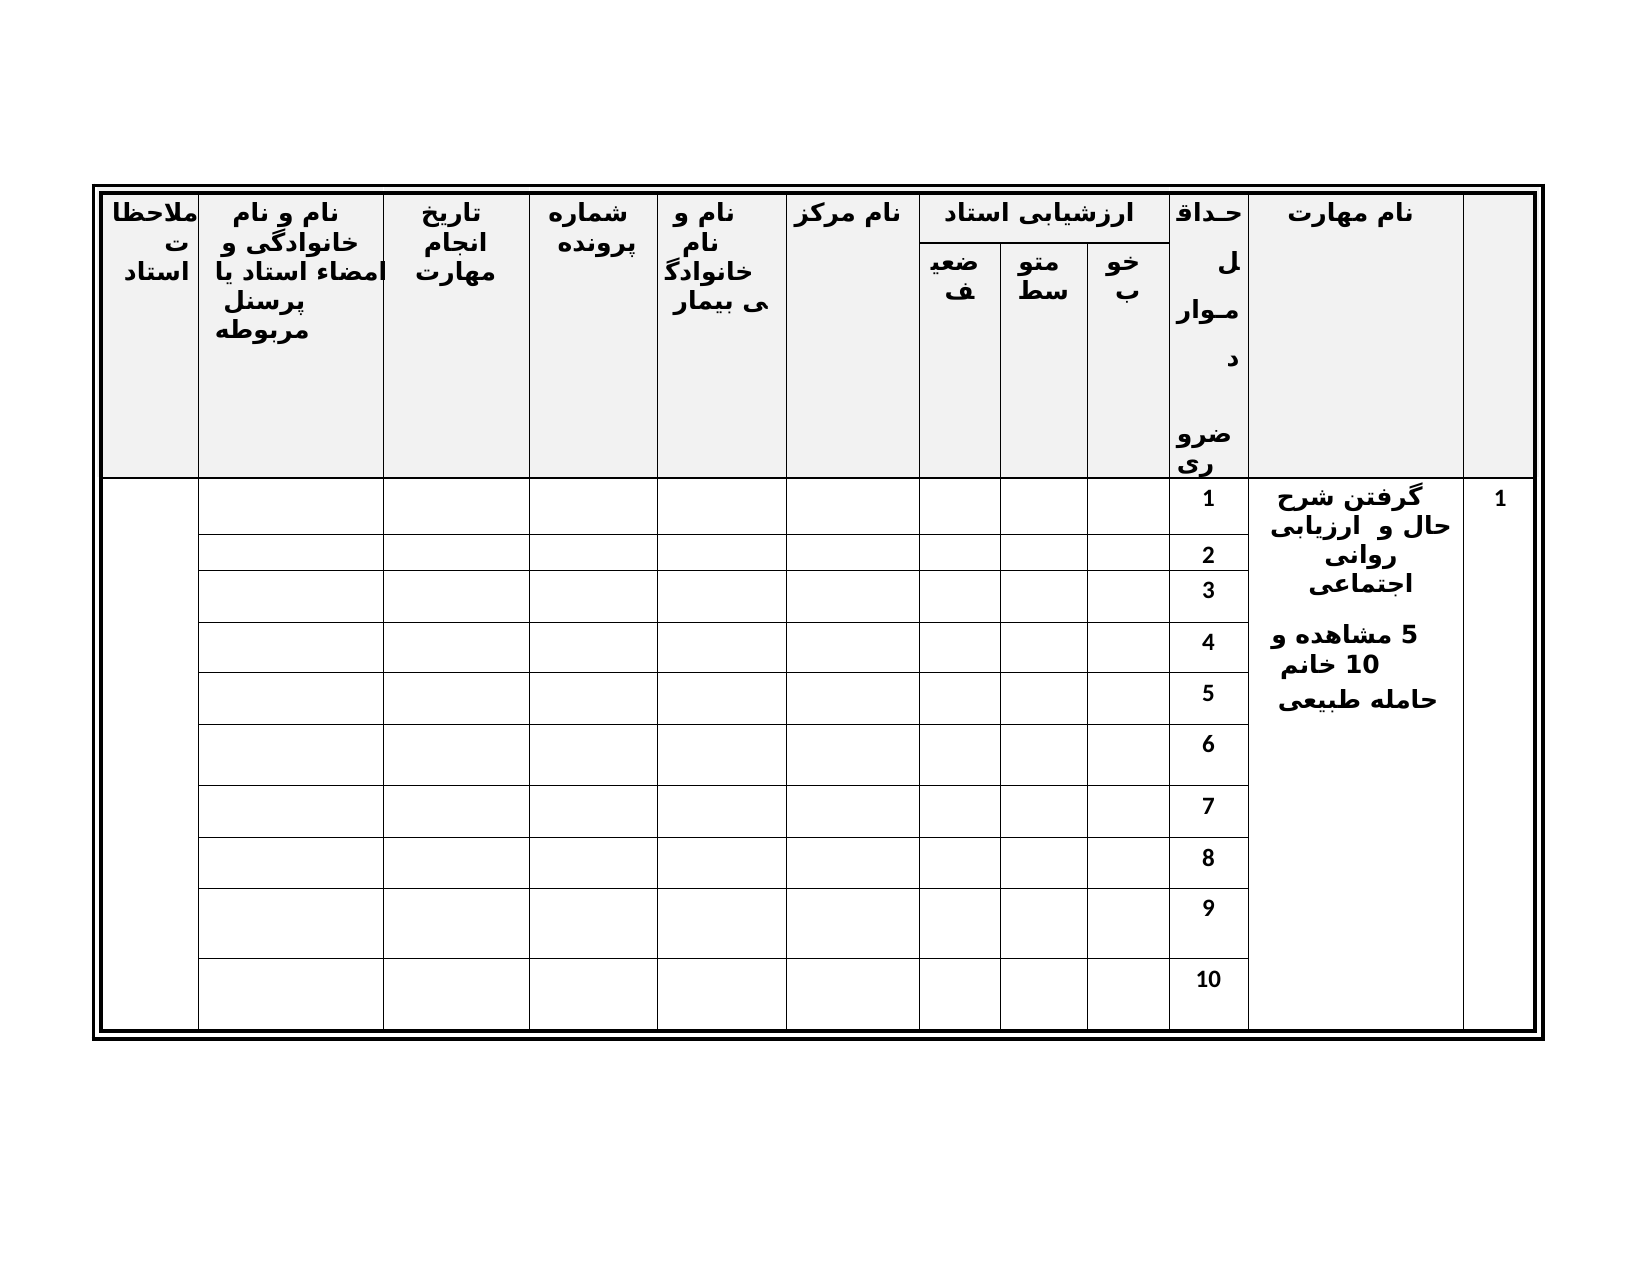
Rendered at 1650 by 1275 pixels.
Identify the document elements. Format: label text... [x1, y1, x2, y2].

table_cell [384, 623, 529, 672]
table_header شماره پرونده [530, 195, 657, 477]
table_cell [199, 889, 383, 958]
table_cell [920, 959, 1000, 1029]
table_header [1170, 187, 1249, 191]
table_cell 3 [1170, 571, 1248, 622]
table_cell [1001, 571, 1087, 622]
table_cell [658, 623, 786, 672]
table_cell [530, 889, 657, 958]
table_cell [384, 889, 529, 958]
table_cell [787, 535, 919, 570]
table_cell [658, 959, 786, 1029]
table_cell [199, 571, 383, 622]
table_cell [658, 838, 786, 887]
table_cell 5 [1170, 673, 1248, 724]
table_cell [1088, 786, 1169, 837]
table_cell [658, 673, 786, 724]
table_cell 6 [1170, 725, 1248, 785]
table_cell [1088, 535, 1169, 570]
table_cell [787, 725, 919, 785]
table_cell [1001, 838, 1087, 887]
table_cell [920, 673, 1000, 724]
table_cell [787, 838, 919, 887]
table_cell [384, 959, 529, 1029]
table_cell [384, 479, 529, 534]
table_cell [103, 479, 198, 958]
table_cell [920, 571, 1000, 622]
table_header ملاحظات استاد [97, 187, 199, 477]
table_header نام و نام خانوادگی و امضاء استاد یا پرسنل مربوطه [199, 195, 383, 477]
table_cell [1001, 535, 1087, 570]
table_cell [1088, 838, 1169, 887]
table_cell [1088, 889, 1169, 958]
table_cell [199, 623, 383, 672]
table_cell [1001, 479, 1087, 534]
table_cell [1088, 571, 1169, 622]
table_cell [530, 571, 657, 622]
table_cell [658, 571, 786, 622]
table_cell [1001, 959, 1087, 1029]
table_cell [920, 725, 1000, 785]
table_cell [199, 535, 383, 570]
table_cell [384, 725, 529, 785]
table_cell [1001, 623, 1087, 672]
table_cell [1464, 958, 1533, 1029]
table_cell 1 [1170, 479, 1248, 534]
table_cell 8 [1170, 838, 1248, 887]
table_cell 10 [1170, 959, 1248, 1029]
table_cell [920, 535, 1000, 570]
table_cell [1088, 623, 1169, 672]
table_header نام مرکز [787, 195, 919, 477]
table_header نام مهارت [1249, 195, 1463, 477]
table_cell [530, 959, 657, 1029]
table_cell [787, 786, 919, 837]
table_cell [787, 673, 919, 724]
table_header حداقل موارد ضروری [1170, 195, 1248, 477]
table_cell [658, 535, 786, 570]
table_cell [199, 838, 383, 887]
table_cell [1001, 673, 1087, 724]
table_cell [1001, 786, 1087, 837]
table_cell [1001, 725, 1087, 785]
table_cell [199, 725, 383, 785]
table_cell [384, 673, 529, 724]
table_cell [530, 786, 657, 837]
table_cell 7 [1170, 786, 1248, 837]
table_cell [920, 889, 1000, 958]
table_cell 4 [1170, 623, 1248, 672]
table_cell [530, 535, 657, 570]
table_cell [787, 479, 919, 534]
table_cell [658, 479, 786, 534]
table_cell [1249, 958, 1463, 1029]
table_cell [530, 725, 657, 785]
table_cell [787, 623, 919, 672]
table_cell [199, 673, 383, 724]
table_cell [199, 479, 383, 534]
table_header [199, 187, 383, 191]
table_cell [658, 725, 786, 785]
table_header [1463, 187, 1539, 477]
table_cell گرفتن شرح حال و ارزیابی روانی اجتماعی 5 مشاهده و 10 خانم حامله طبیعی [1249, 479, 1463, 958]
table_header ارزشیابی استاد [920, 195, 1169, 242]
table_cell ضعیف [920, 244, 1000, 477]
table_header نام و نام خانوادگی بیمار [658, 195, 786, 477]
table_cell [658, 786, 786, 837]
table_cell [920, 623, 1000, 672]
table_cell [920, 786, 1000, 837]
table_cell [530, 623, 657, 672]
table_cell [199, 959, 383, 1029]
table_cell خوب [1088, 244, 1169, 477]
table_cell [384, 838, 529, 887]
table_cell [199, 786, 383, 837]
table_cell [1088, 725, 1169, 785]
table_cell [787, 889, 919, 958]
table_cell [1088, 673, 1169, 724]
table_cell [384, 535, 529, 570]
table_cell [920, 479, 1000, 534]
table_cell 2 [1170, 535, 1248, 570]
table_cell [530, 673, 657, 724]
table_cell [384, 571, 529, 622]
table_cell [787, 959, 919, 1029]
table_cell [787, 571, 919, 622]
table_header تاریخ انجام مهارت [384, 195, 529, 477]
table_cell [1088, 959, 1169, 1029]
table_cell [384, 786, 529, 837]
table_cell 1 [1464, 479, 1533, 958]
table_cell [103, 958, 198, 1029]
table_cell 9 [1170, 889, 1248, 958]
table_cell [1088, 479, 1169, 534]
table_cell [1001, 889, 1087, 958]
table_cell [530, 838, 657, 887]
table_cell [920, 838, 1000, 887]
table_cell [658, 889, 786, 958]
table_cell متوسط [1001, 244, 1087, 477]
table_cell [530, 479, 657, 534]
